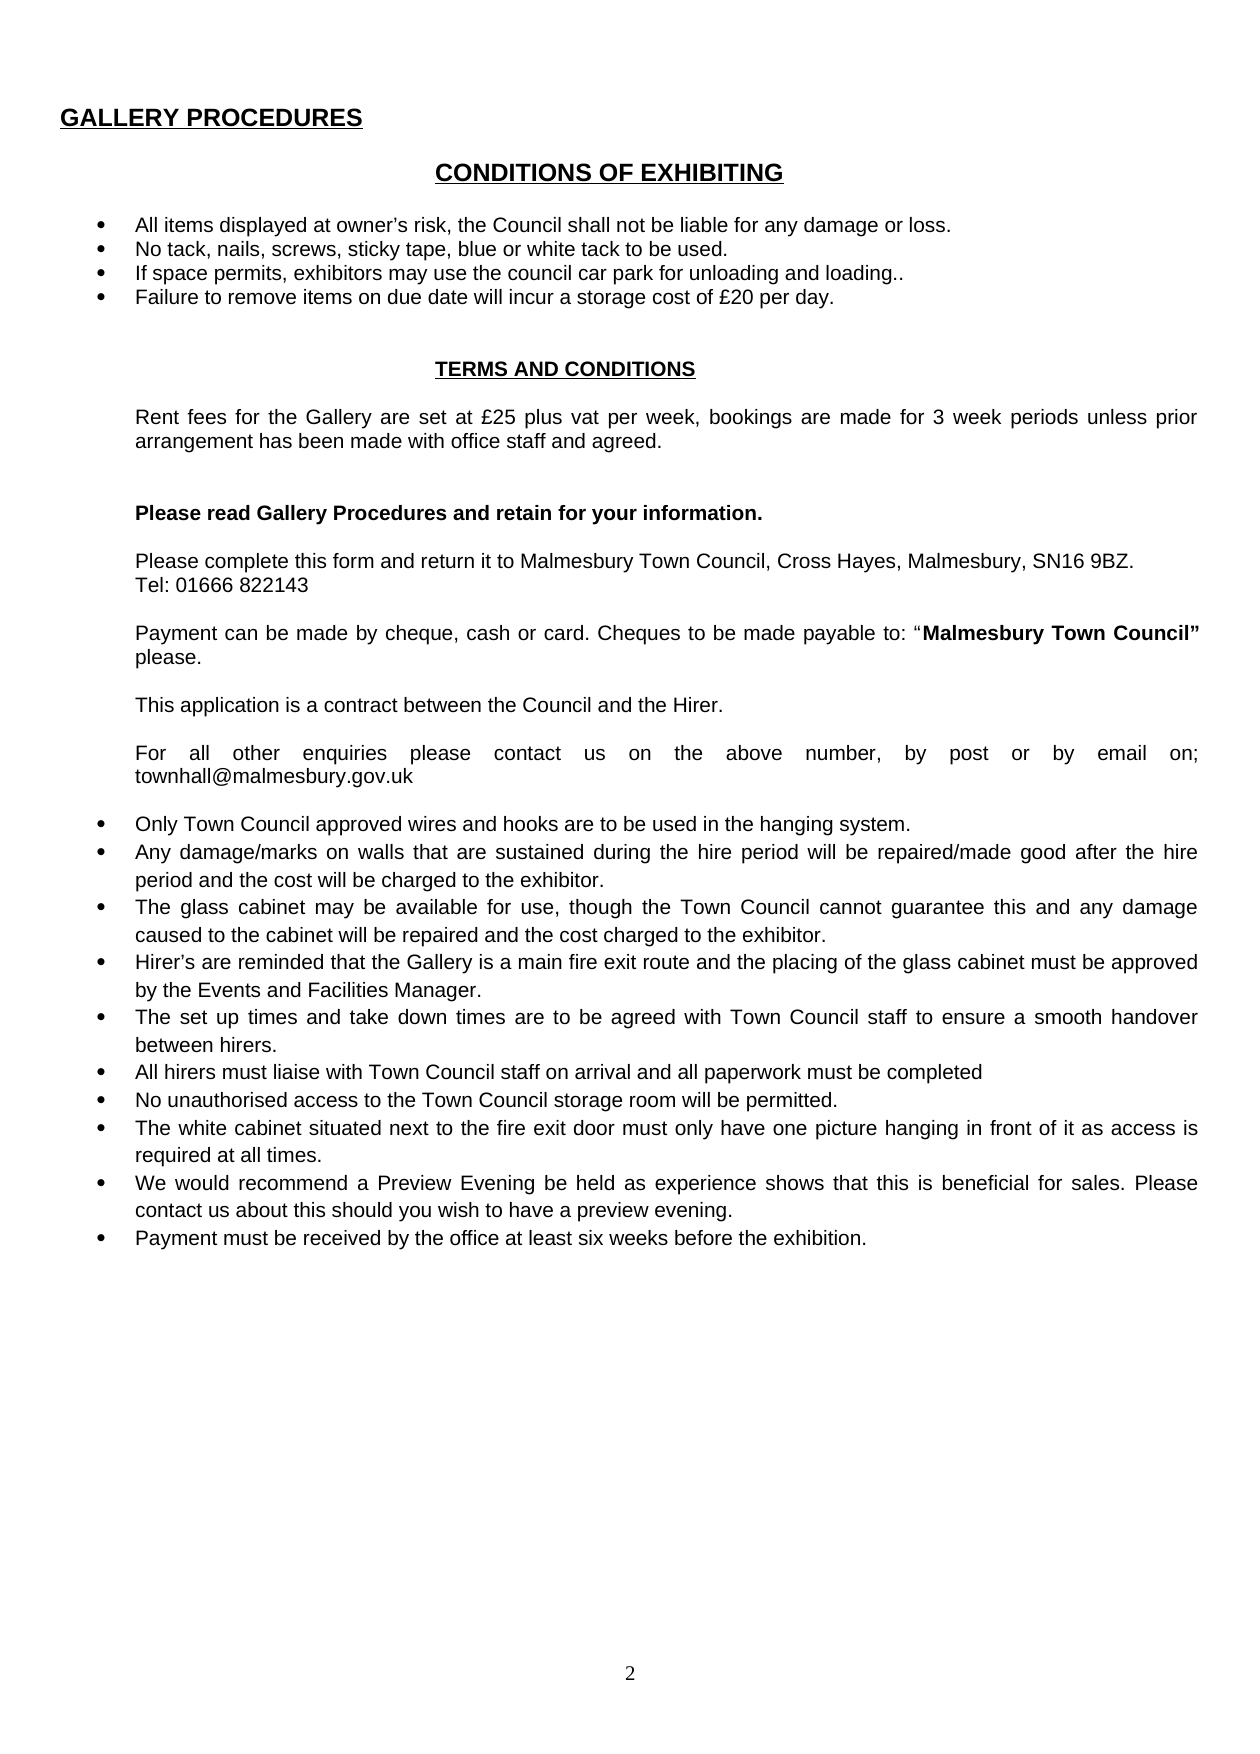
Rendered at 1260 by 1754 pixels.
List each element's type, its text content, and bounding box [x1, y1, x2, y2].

text For all other enquiries please contact us on the above number, by post or by email on; townhall@malmesbury.gov.uk [135, 740, 1200, 788]
list If space permits, exhibitors may use the council car park for unloading and loading.. [97, 261, 1200, 285]
text CONDITIONS OF EXHIBITING [360, 158, 1200, 186]
list All items displayed at owner’s risk, the Council shall not be liable for any damage or loss. [97, 213, 1200, 237]
list All hirers must liaise with Town Council staff on arrival and all paperwork must be completed [97, 1060, 1200, 1084]
text Please read Gallery Procedures and retain for your information. [135, 501, 1200, 525]
text This application is a contract between the Council and the Hirer. [60, 692, 1200, 716]
list The white cabinet situated next to the fire exit door must only have one picture hanging in front of it as access is required at all times. [97, 1115, 1200, 1167]
text Rent fees for the Gallery are set at £25 plus vat per week, bookings are made for 3 week periods unless prior arrangement has been made with office staff and agreed. [135, 405, 1200, 453]
list Only Town Council approved wires and hooks are to be used in the hanging system. [97, 812, 1200, 836]
text Payment can be made by cheque, cash or card. Cheques to be made payable to: “Malmesbury Town Council” please. [135, 621, 1200, 668]
list No tack, nails, screws, sticky tape, blue or white tack to be used. [97, 237, 1200, 261]
list Any damage/marks on walls that are sustained during the hire period will be repaired/made good after the hire period and the cost will be charged to the exhibitor. [97, 840, 1200, 891]
text Tel: 01666 822143 [135, 573, 1200, 597]
list We would recommend a Preview Evening be held as experience shows that this is beneficial for sales. Please contact us about this should you wish to have a preview evening. [97, 1171, 1200, 1222]
list The glass cabinet may be available for use, though the Town Council cannot guarantee this and any damage caused to the cabinet will be repaired and the cost charged to the exhibitor. [97, 895, 1200, 946]
list No unauthorised access to the Town Council storage room will be permitted. [97, 1088, 1200, 1112]
list TERMS AND CONDITIONS [360, 357, 1200, 381]
list Hirer’s are reminded that the Gallery is a main fire exit route and the placing of the glass cabinet must be approved by the Events and Facilities Manager. [97, 950, 1200, 1002]
text GALLERY PROCEDURES [60, 102, 1200, 131]
list The set up times and take down times are to be agreed with Town Council staff to ensure a smooth handover between hirers. [97, 1005, 1200, 1057]
text Please complete this form and return it to Malmesbury Town Council, Cross Hayes, Malmesbury, SN16 9BZ. [135, 549, 1200, 573]
list Payment must be received by the office at least six weeks before the exhibition. [97, 1226, 1200, 1250]
list Failure to remove items on due date will incur a storage cost of £20 per day. [97, 285, 1200, 309]
